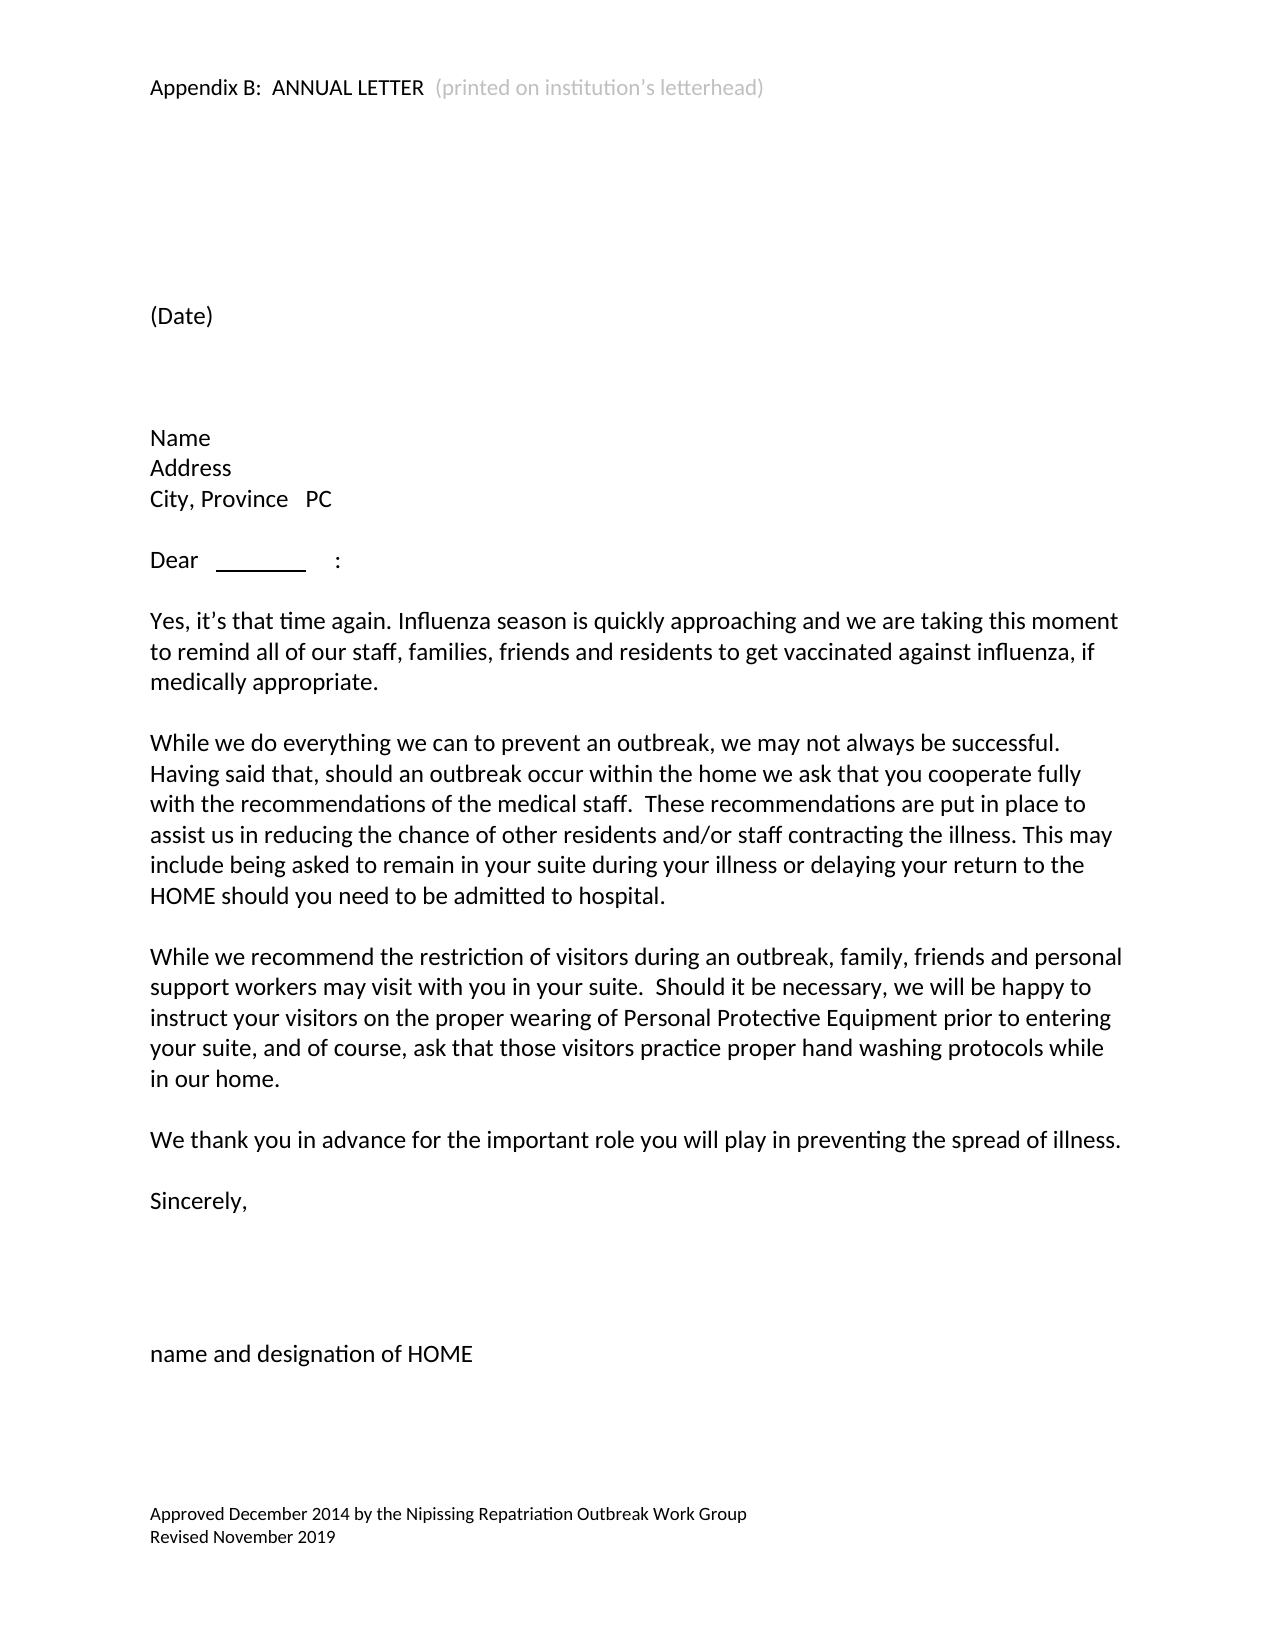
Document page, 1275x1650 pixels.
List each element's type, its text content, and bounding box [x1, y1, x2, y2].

text We thank you in advance for the important role you will play in preventing the spread of illness. [150, 1124, 1125, 1154]
text (Date) [150, 300, 1125, 331]
text While we recommend the restriction of visitors during an outbreak, family, friends and personal support workers may visit with you in your suite. Should it be necessary, we will be happy to instruct your visitors on the proper wearing of Personal Protective Equipment prior to entering your suite, and of course, ask that those visitors practice proper hand washing protocols while in our home. [150, 941, 1125, 1093]
text City, Province PC [150, 483, 1125, 514]
text Sincerely, name and designation of HOME [150, 1185, 1125, 1368]
text While we do everything we can to prevent an outbreak, we may not always be successful. Having said that, should an outbreak occur within the home we ask that you cooperate fully with the recommendations of the medical staff. These recommendations are put in place to assist us in reducing the chance of other residents and/or staff contracting the illness. This may include being asked to remain in your suite during your illness or delaying your return to the HOME should you need to be admitted to hospital. [150, 727, 1125, 910]
text Name [150, 422, 1125, 453]
text Yes, it’s that time again. Influenza season is quickly approaching and we are taking this moment to remind all of our staff, families, friends and residents to get vaccinated against influenza, if medically appropriate. [150, 605, 1125, 697]
text Dear : [150, 544, 1125, 575]
text Address [150, 453, 1125, 483]
